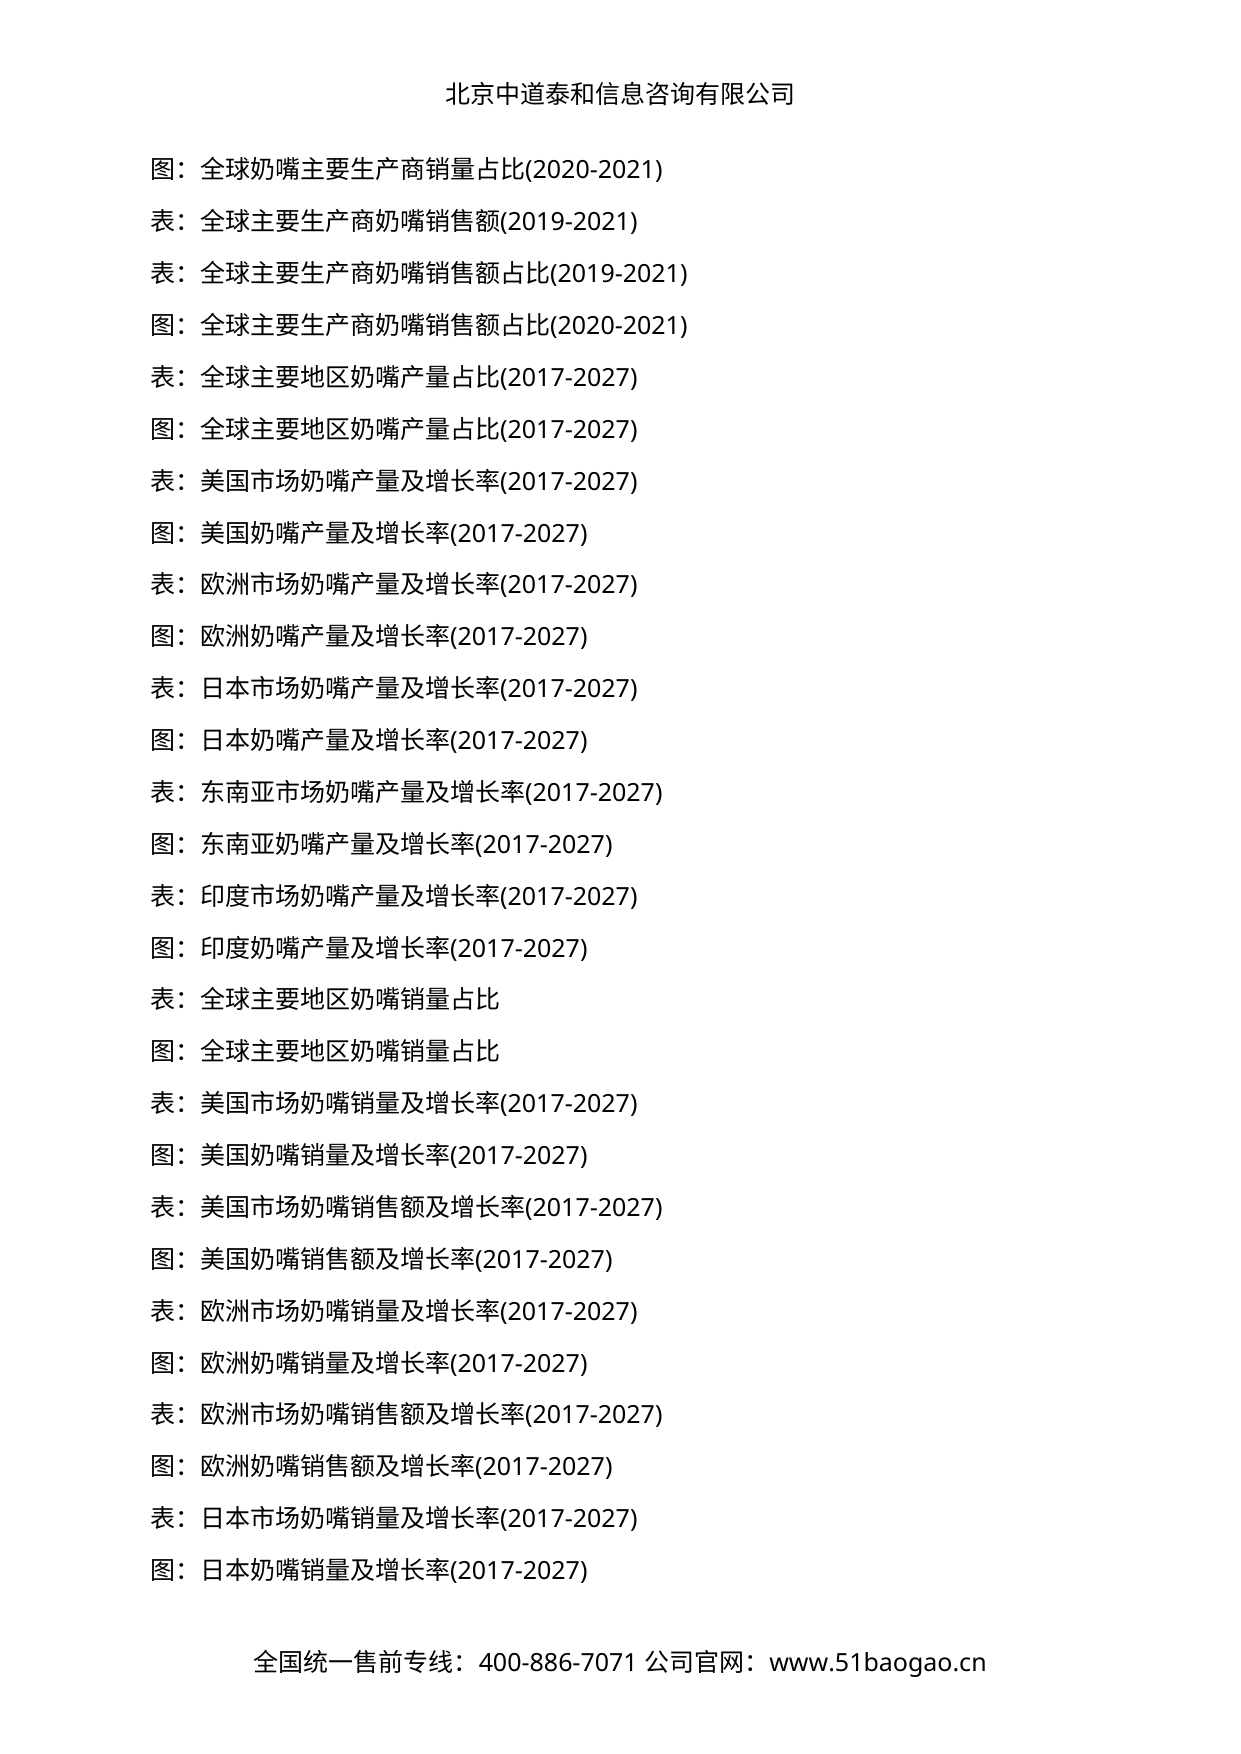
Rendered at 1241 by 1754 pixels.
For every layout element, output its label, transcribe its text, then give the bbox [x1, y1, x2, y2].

text 图：印度奶嘴产量及增长率(2017-2027) [150, 928, 1090, 964]
text 图：欧洲奶嘴销售额及增长率(2017-2027) [150, 1447, 1090, 1483]
text 表：美国市场奶嘴产量及增长率(2017-2027) [150, 461, 1090, 497]
text 图：欧洲奶嘴产量及增长率(2017-2027) [150, 617, 1090, 653]
text 图：东南亚奶嘴产量及增长率(2017-2027) [150, 824, 1090, 861]
text 图：全球主要地区奶嘴销量占比 [150, 1032, 1090, 1068]
text 表：东南亚市场奶嘴产量及增长率(2017-2027) [150, 772, 1090, 809]
text 表：全球主要地区奶嘴销量占比 [150, 980, 1090, 1016]
text 图：全球主要生产商奶嘴销售额占比(2020-2021) [150, 306, 1090, 342]
text 图：日本奶嘴产量及增长率(2017-2027) [150, 721, 1090, 757]
text 表：全球主要地区奶嘴产量占比(2017-2027) [150, 357, 1090, 394]
text 表：日本市场奶嘴销量及增长率(2017-2027) [150, 1499, 1090, 1535]
text 图：美国奶嘴产量及增长率(2017-2027) [150, 513, 1090, 549]
text 表：欧洲市场奶嘴销量及增长率(2017-2027) [150, 1291, 1090, 1327]
text 表：印度市场奶嘴产量及增长率(2017-2027) [150, 876, 1090, 912]
text 图：美国奶嘴销量及增长率(2017-2027) [150, 1136, 1090, 1172]
text 图：全球奶嘴主要生产商销量占比(2020-2021) [150, 150, 1090, 186]
text 图：美国奶嘴销售额及增长率(2017-2027) [150, 1239, 1090, 1276]
text 表：美国市场奶嘴销量及增长率(2017-2027) [150, 1084, 1090, 1120]
text 图：全球主要地区奶嘴产量占比(2017-2027) [150, 409, 1090, 446]
text 表：美国市场奶嘴销售额及增长率(2017-2027) [150, 1187, 1090, 1224]
text 表：全球主要生产商奶嘴销售额(2019-2021) [150, 202, 1090, 238]
text 表：全球主要生产商奶嘴销售额占比(2019-2021) [150, 254, 1090, 290]
text 表：欧洲市场奶嘴产量及增长率(2017-2027) [150, 565, 1090, 601]
text 表：日本市场奶嘴产量及增长率(2017-2027) [150, 669, 1090, 705]
text 表：欧洲市场奶嘴销售额及增长率(2017-2027) [150, 1395, 1090, 1431]
text 图：日本奶嘴销量及增长率(2017-2027) [150, 1551, 1090, 1587]
text 图：欧洲奶嘴销量及增长率(2017-2027) [150, 1343, 1090, 1379]
